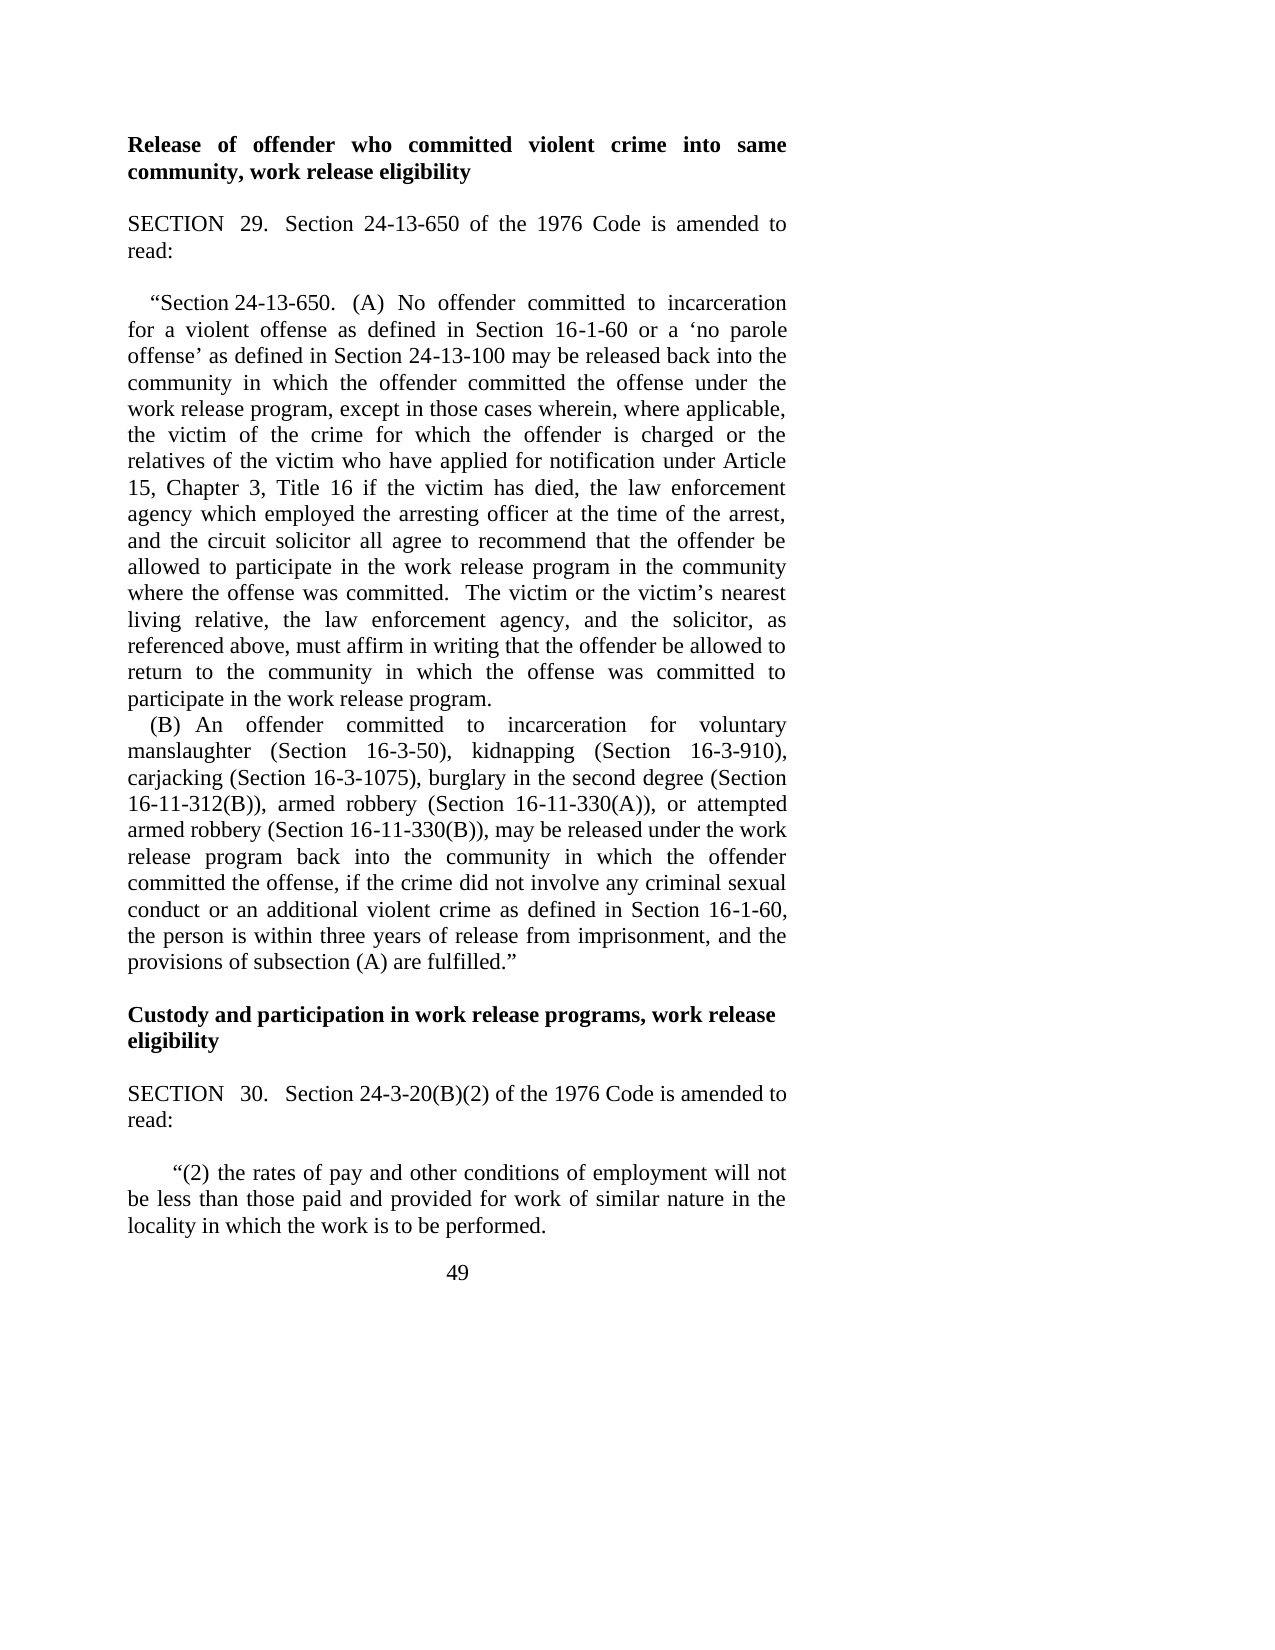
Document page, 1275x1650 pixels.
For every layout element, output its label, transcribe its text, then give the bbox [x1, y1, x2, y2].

text Release of offender who committed violent crime into same community, work release eligibility [127, 131, 787, 184]
text SECTION 29. Section 24-13-650 of the 1976 Code is amended to read: [127, 210, 787, 263]
text “Section 24-13-650. (A) No offender committed to incarceration for a violent offense as defined in Section 16-1-60 or a ‘no parole offense’ as defined in Section 24-13-100 may be released back into the community in which the offender committed the offense under the work release program, except in those cases wherein, where applicable, the victim of the crime for which the offender is charged or the relatives of the victim who have applied for notification under Article 15, Chapter 3, Title 16 if the victim has died, the law enforcement agency which employed the arresting officer at the time of the arrest, and the circuit solicitor all agree to recommend that the offender be allowed to participate in the work release program in the community where the offense was committed. The victim or the victim’s nearest living relative, the law enforcement agency, and the solicitor, as referenced above, must affirm in writing that the offender be allowed to return to the community in which the offense was committed to participate in the work release program. [127, 289, 787, 711]
text SECTION 30. Section 24-3-20(B)(2) of the 1976 Code is amended to read: [127, 1080, 787, 1133]
text “(2) the rates of pay and other conditions of employment will not be less than those paid and provided for work of similar nature in the locality in which the work is to be performed. [127, 1159, 787, 1238]
text (B) An offender committed to incarceration for voluntary manslaughter (Section 16-3-50), kidnapping (Section 16-3-910), carjacking (Section 16-3-1075), burglary in the second degree (Section 16-11-312(B)), armed robbery (Section 16-11-330(A)), or attempted armed robbery (Section 16-11-330(B)), may be released under the work release program back into the community in which the offender committed the offense, if the crime did not involve any criminal sexual conduct or an additional violent crime as defined in Section 16-1-60, the person is within three years of release from imprisonment, and the provisions of subsection (A) are fulfilled.” [127, 711, 787, 975]
text Custody and participation in work release programs, work release eligibility [127, 1001, 787, 1054]
